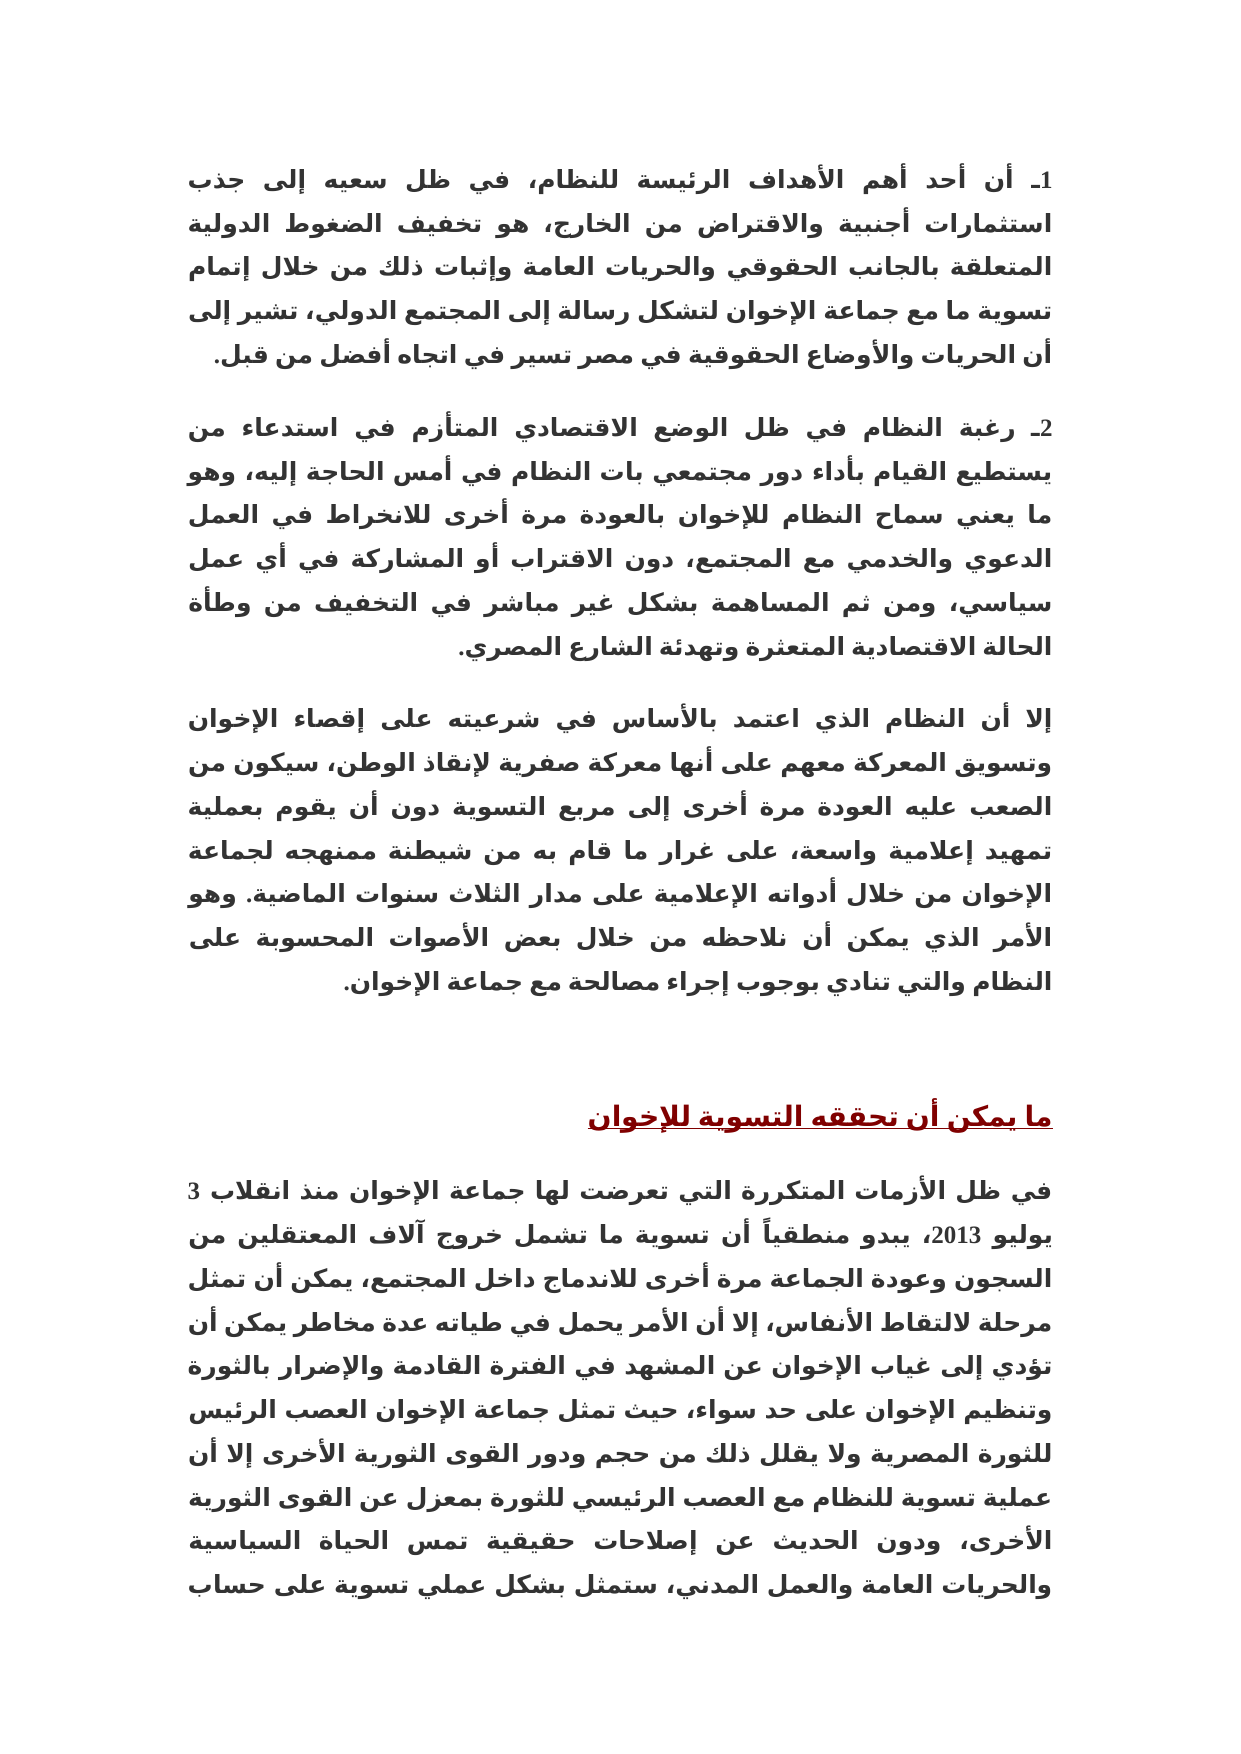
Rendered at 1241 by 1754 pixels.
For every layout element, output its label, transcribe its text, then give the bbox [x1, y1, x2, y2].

text إلا أن النظام الذي اعتمد بالأساس في شرعيته على إقصاء الإخوان وتسويق المعركة معهم على أنها معركة صفرية لإنقاذ الوطن، سيكون من الصعب عليه العودة مرة أخرى إلى مربع التسوية دون أن يقوم بعملية تمهيد إعلامية واسعة، على غرار ما قام به من شيطنة ممنهجه لجماعة الإخوان من خلال أدواته الإعلامية على مدار الثلاث سنوات الماضية. وهو الأمر الذي يمكن أن نلاحظه من خلال بعض الأصوات المحسوبة على النظام والتي تنادي بوجوب إجراء مصالحة مع جماعة الإخوان. [187, 689, 1053, 996]
text ما يمكن أن تحققه التسوية للإخوان [187, 1098, 1053, 1132]
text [187, 1161, 1053, 1599]
text 2ـ رغبة النظام في ظل الوضع الاقتصادي المتأزم في استدعاء من يستطيع القيام بأداء دور مجتمعي بات النظام في أمس الحاجة إليه، وهو ما يعني سماح النظام للإخوان بالعودة مرة أخرى للانخراط في العمل الدعوي والخدمي مع المجتمع، دون الاقتراب أو المشاركة في أي عمل سياسي، ومن ثم المساهمة بشكل غير مباشر في التخفيف من وطأة الحالة الاقتصادية المتعثرة وتهدئة الشارع المصري. [187, 398, 1053, 660]
text 1ـ أن أحد أهم الأهداف الرئيسة للنظام، في ظل سعيه إلى جذب استثمارات أجنبية والاقتراض من الخارج، هو تخفيف الضغوط الدولية المتعلقة بالجانب الحقوقي والحريات العامة وإثبات ذلك من خلال إتمام تسوية ما مع جماعة الإخوان لتشكل رسالة إلى المجتمع الدولي، تشير إلى أن الحريات والأوضاع الحقوقية في مصر تسير في اتجاه أفضل من قبل. [187, 150, 1053, 369]
